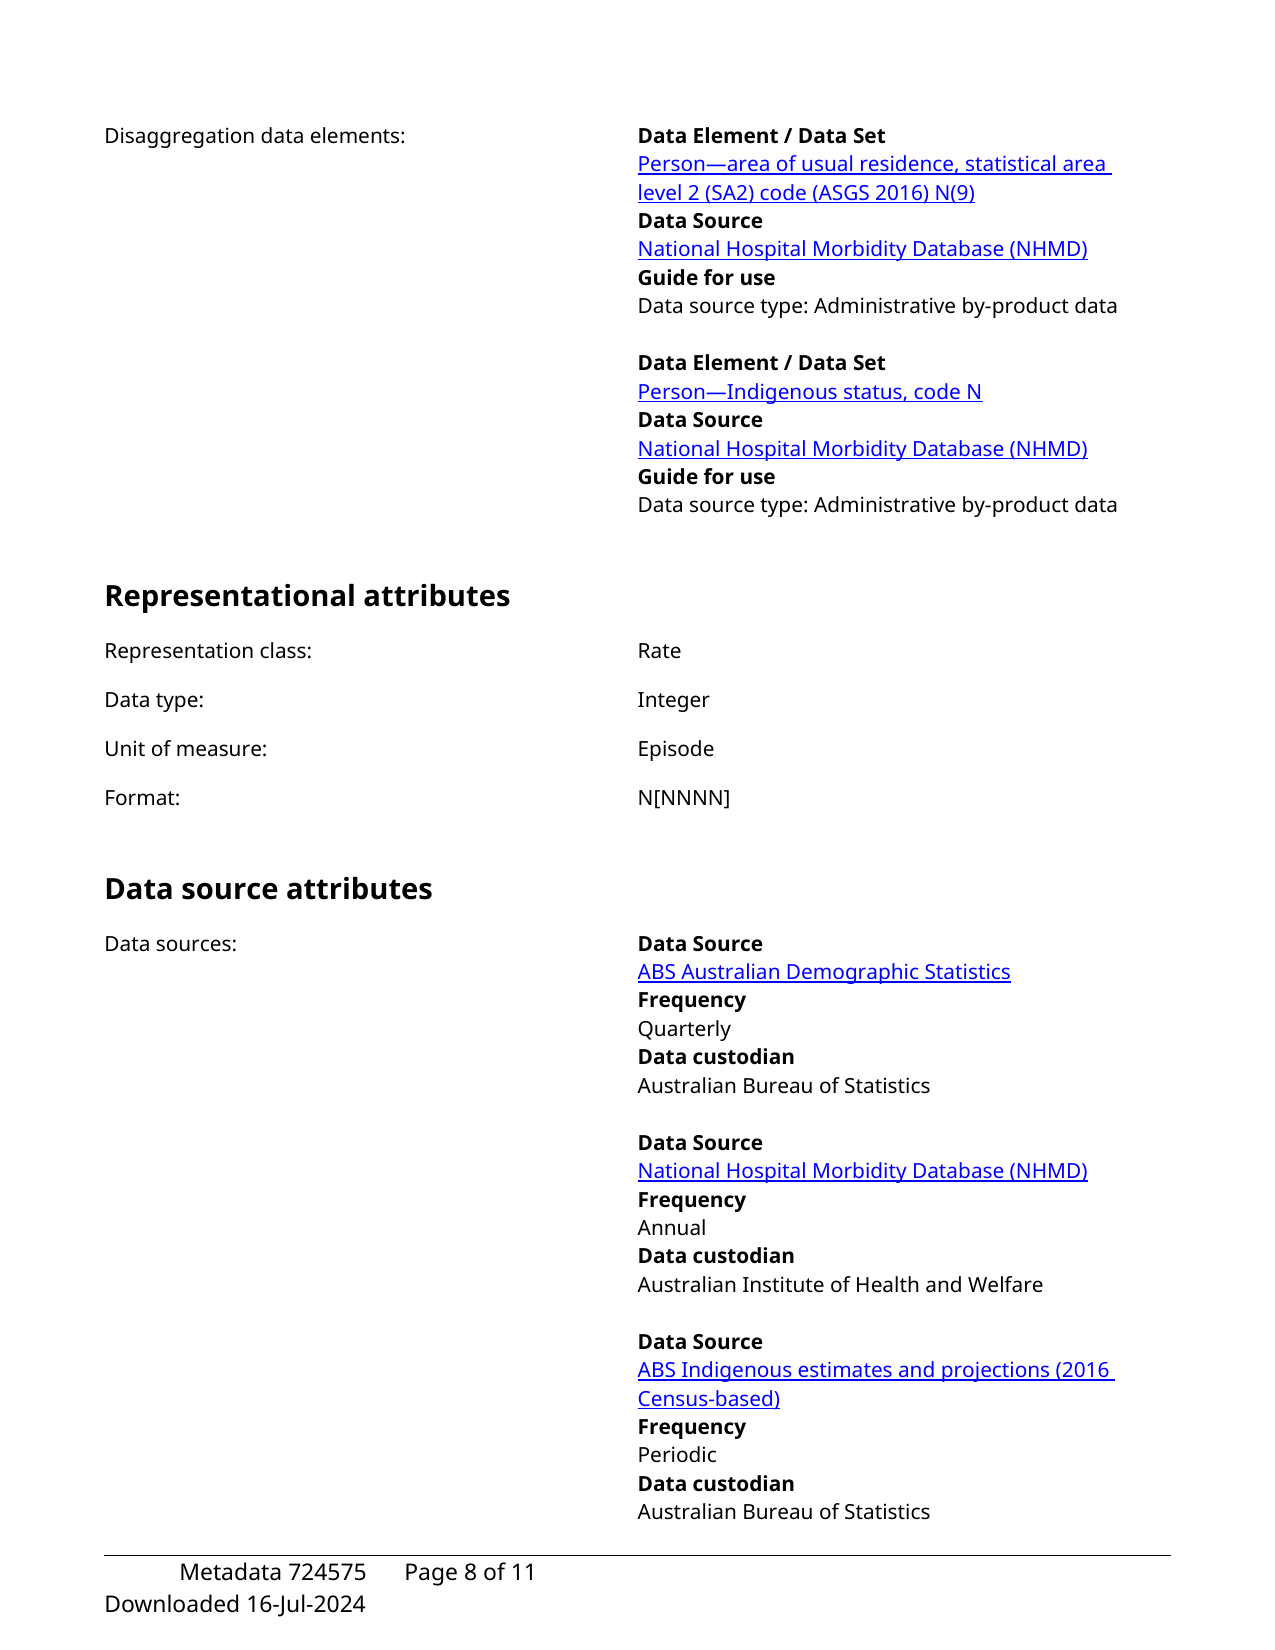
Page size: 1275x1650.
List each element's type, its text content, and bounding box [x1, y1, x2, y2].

table_cell Data Element / Data Set Person—area of usual residence, statistical area level 2 (SA2) code (ASGS 2016) N(9) Data Source National Hospital Morbidity Database (NHMD) Guide for use Data source type: Administrative by-product data Data Element / Data Set Person—Indigenous status, code N Data Source National Hospital Morbidity Database (NHMD) Guide for use Data source type: Administrative by-product data [626, 110, 1159, 529]
table_cell Data sources: [93, 918, 626, 1536]
table_cell Data source attributes [93, 823, 1159, 918]
table_cell Rate [626, 625, 1159, 674]
table_cell Unit of measure: [93, 724, 626, 773]
table_cell Format: [93, 773, 626, 822]
table_cell N[NNNN] [626, 773, 1159, 822]
table_cell Episode [626, 724, 1159, 773]
table_cell Disaggregation data elements: [93, 110, 626, 529]
table_cell Representational attributes [93, 529, 1159, 625]
table_cell Representation class: [93, 625, 626, 674]
table_cell Data type: [93, 675, 626, 724]
table_cell Integer [626, 675, 1159, 724]
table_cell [626, 918, 1159, 1536]
